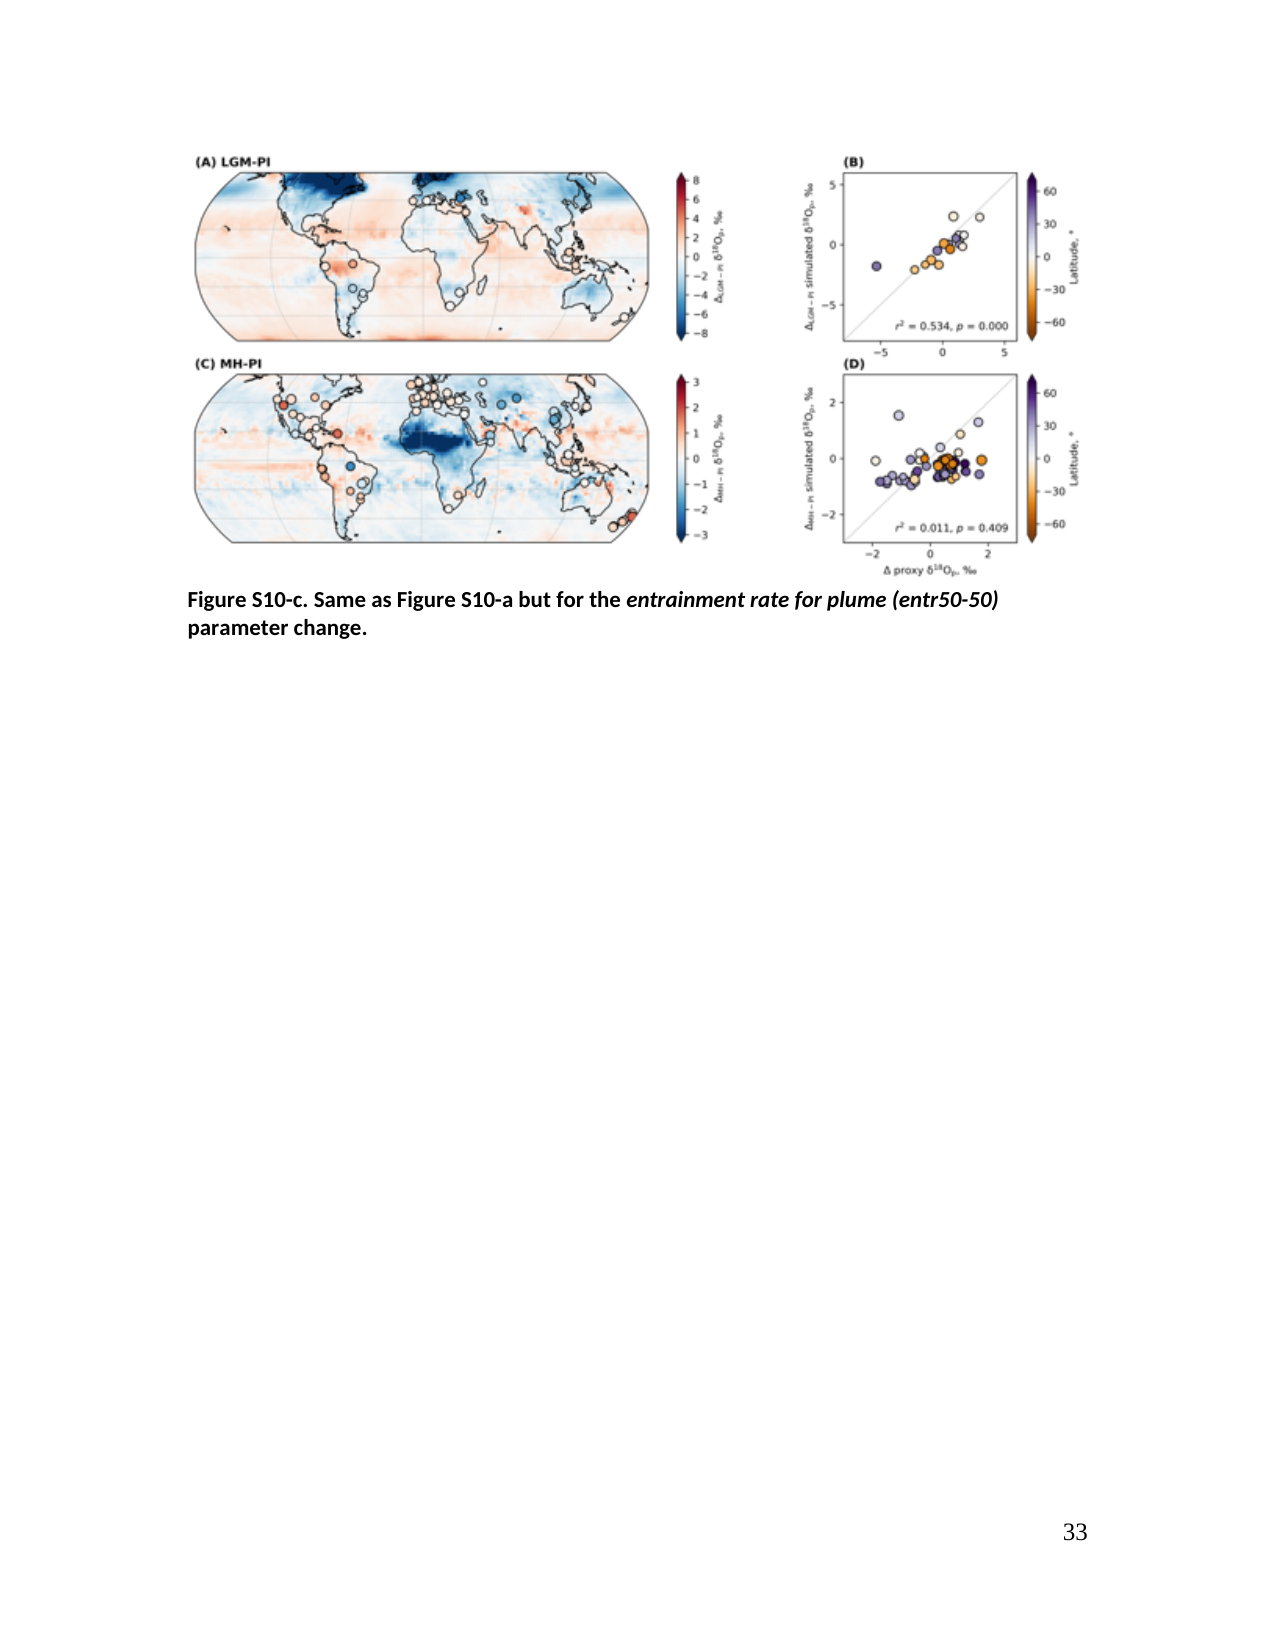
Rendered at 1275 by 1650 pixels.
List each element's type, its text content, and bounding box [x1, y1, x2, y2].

picture [187, 150, 1088, 586]
text Figure S10-c. Same as Figure S10-a but for the entrainment rate for plume (entr50-50) parameter change. [187, 586, 1087, 641]
